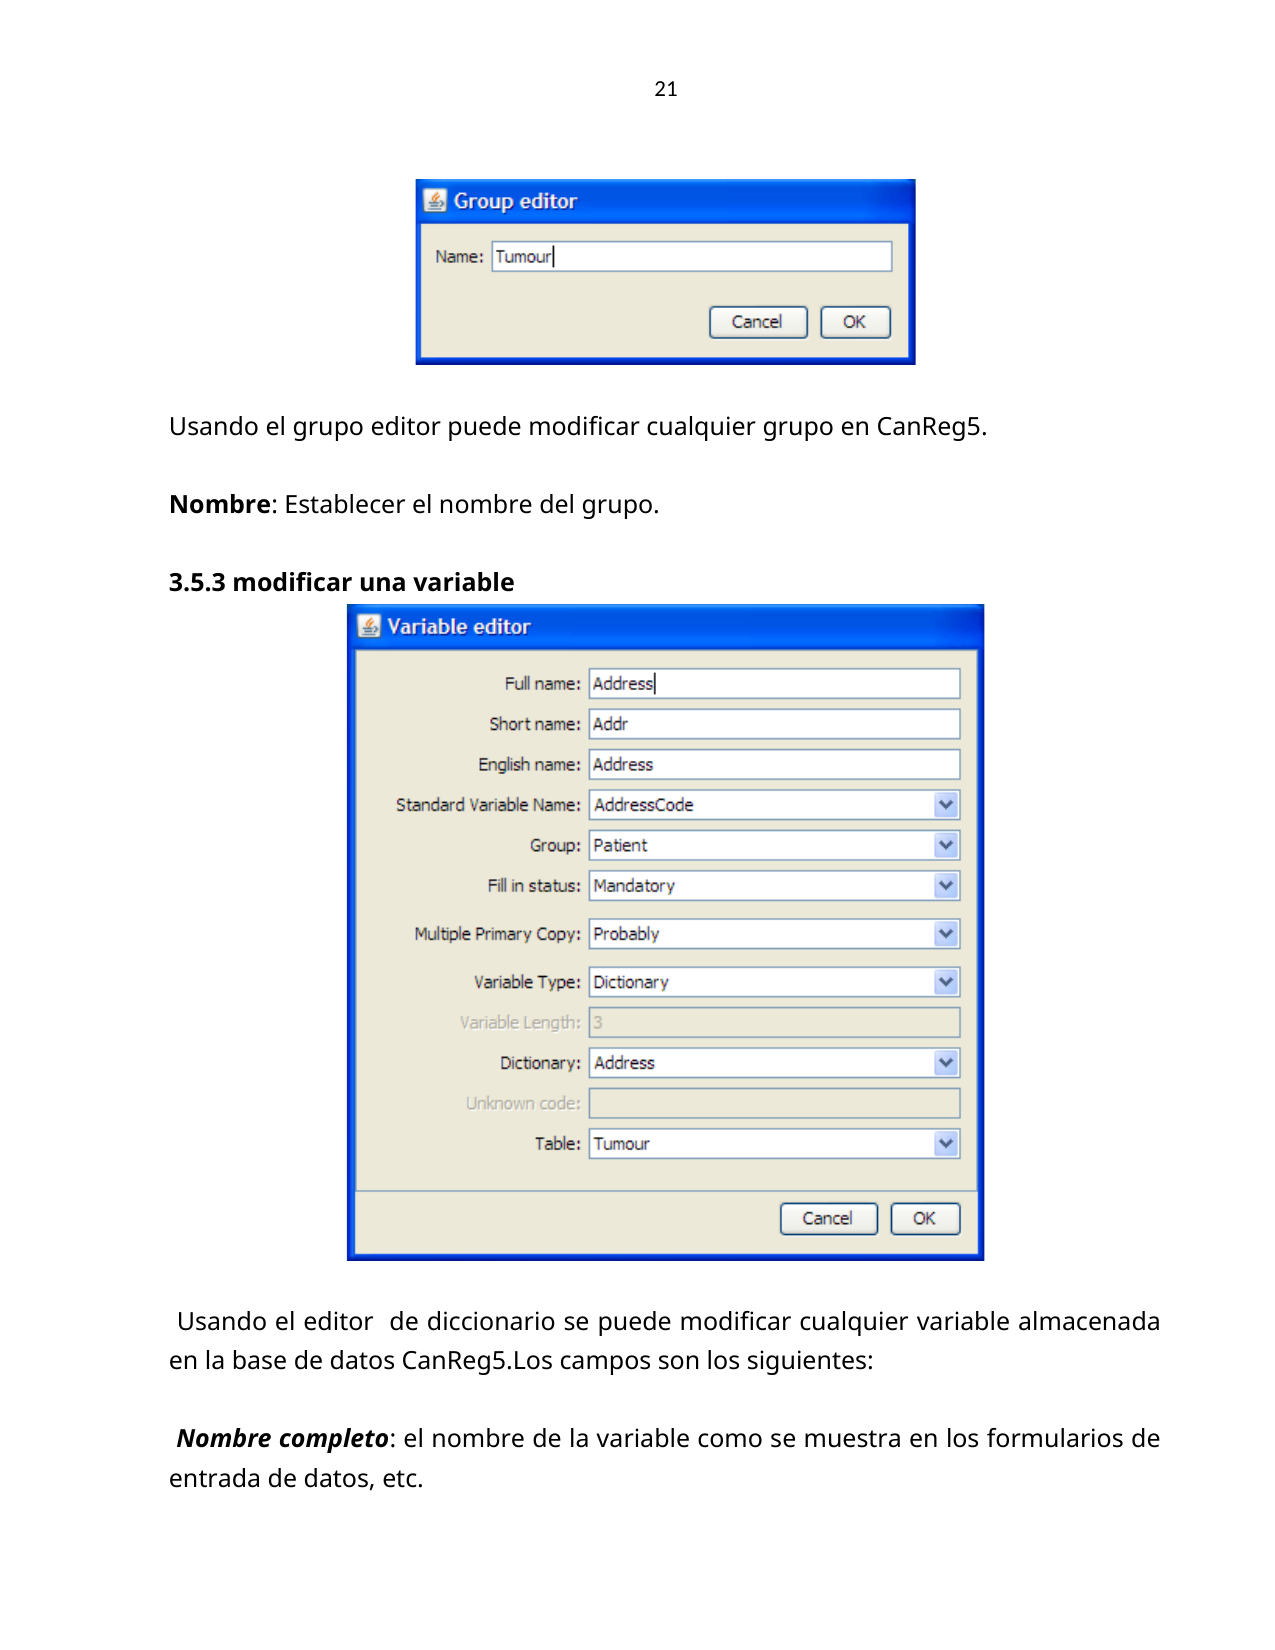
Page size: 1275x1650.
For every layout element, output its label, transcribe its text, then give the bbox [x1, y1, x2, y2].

list Nombre: Establecer el nombre del grupo. [169, 487, 1162, 521]
list Nombre completo: el nombre de la variable como se muestra en los formularios de entrada de datos, etc. [169, 1421, 1162, 1494]
list 3.5.3 modificar una variable [169, 565, 1162, 599]
list Usando el editor de diccionario se puede modificar cualquier variable almacenada en la base de datos CanReg5.Los campos son los siguientes: [169, 1304, 1162, 1377]
list Usando el grupo editor puede modificar cualquier grupo en CanReg5. [169, 408, 1162, 442]
